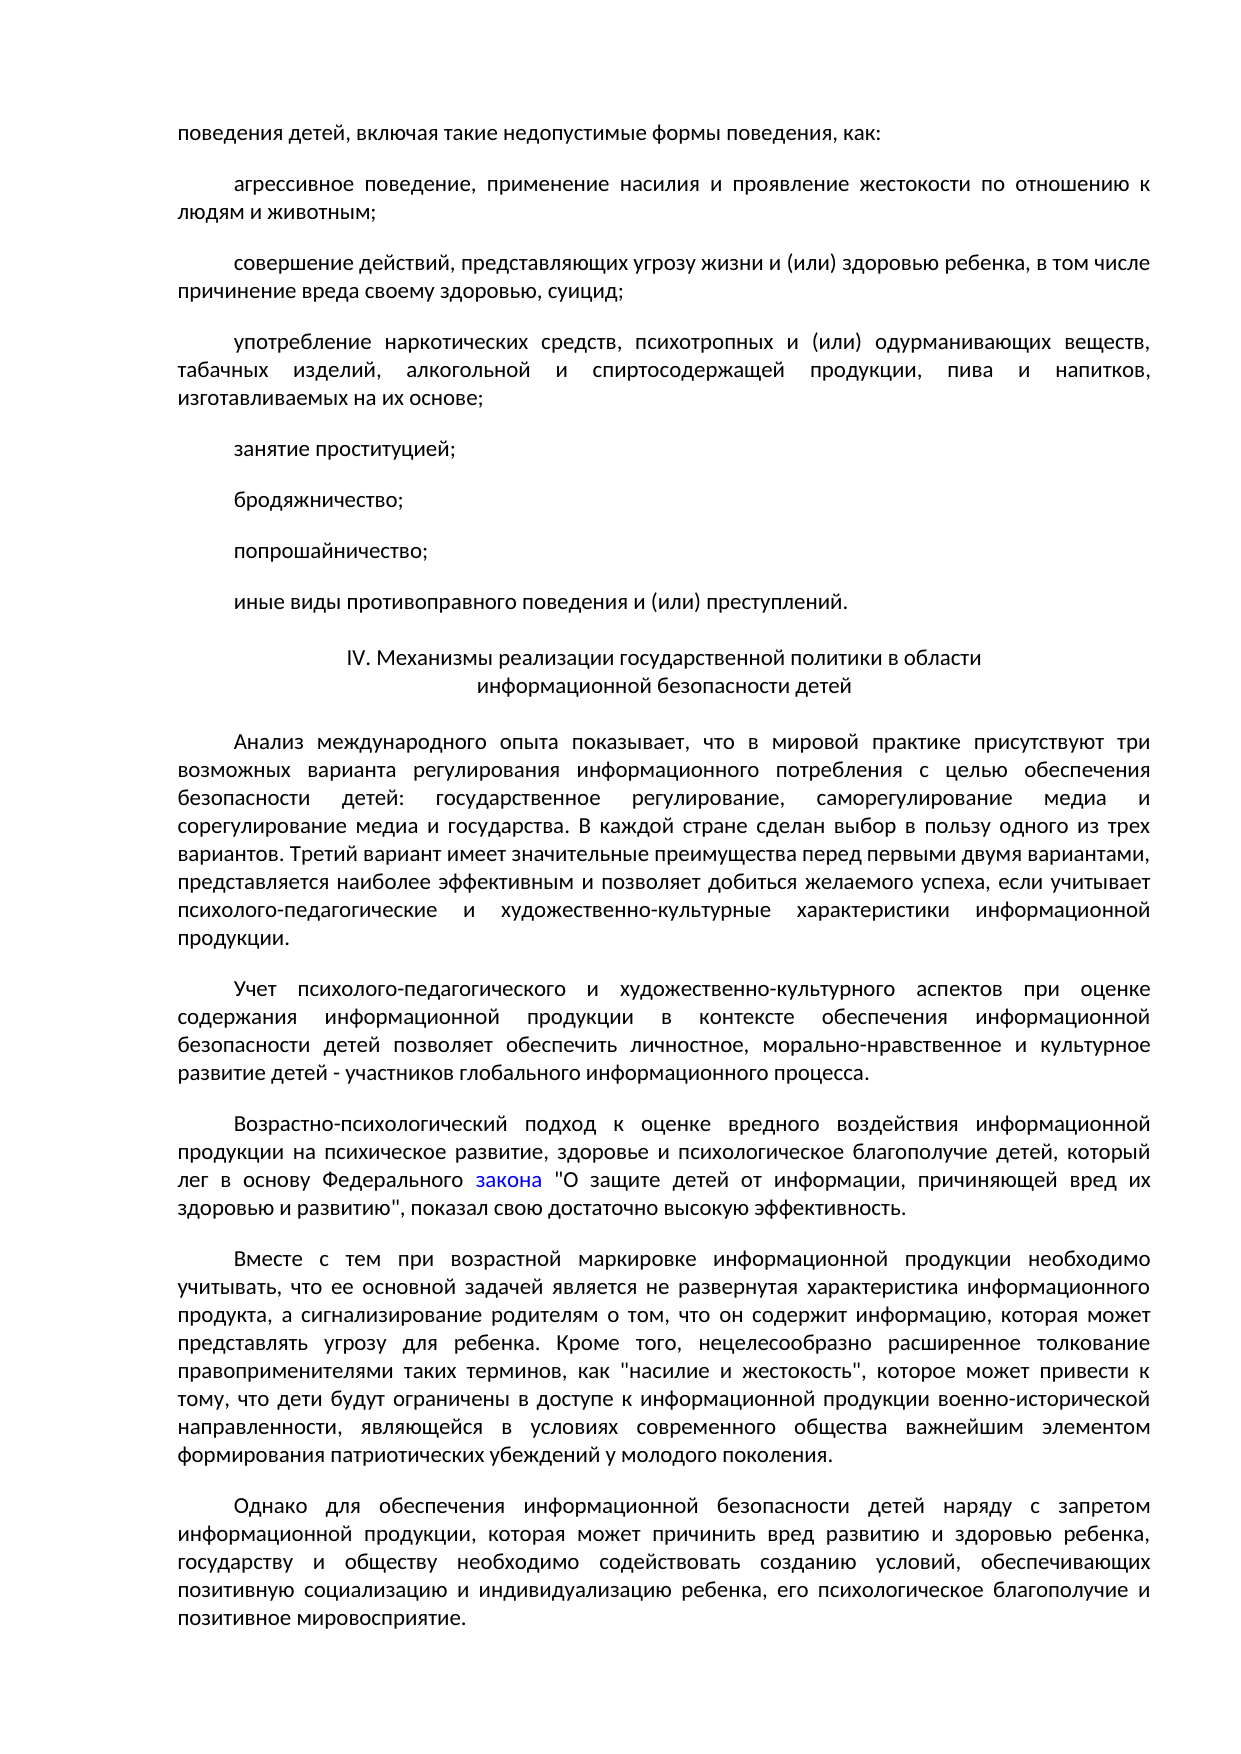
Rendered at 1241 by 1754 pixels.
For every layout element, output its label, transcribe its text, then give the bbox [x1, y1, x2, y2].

text Возрастно-психологический подход к оценке вредного воздействия информационной продукции на психическое развитие, здоровье и психологическое благополучие детей, который лег в основу Федерального закона "О защите детей от информации, причиняющей вред их здоровью и развитию", показал свою достаточно высокую эффективность. [177, 1109, 1152, 1221]
text попрошайничество; [177, 536, 1152, 564]
text агрессивное поведение, применение насилия и проявление жестокости по отношению к людям и животным; [177, 169, 1152, 225]
text информационной безопасности детей [177, 671, 1152, 699]
text совершение действий, представляющих угрозу жизни и (или) здоровью ребенка, в том числе причинение вреда своему здоровью, суицид; [177, 248, 1152, 304]
text Однако для обеспечения информационной безопасности детей наряду с запретом информационной продукции, которая может причинить вред развитию и здоровью ребенка, государству и обществу необходимо содействовать созданию условий, обеспечивающих позитивную социализацию и индивидуализацию ребенка, его психологическое благополучие и позитивное мировосприятие. [177, 1491, 1152, 1631]
text иные виды противоправного поведения и (или) преступлений. [177, 587, 1152, 615]
text занятие проституцией; [177, 434, 1152, 462]
text употребление наркотических средств, психотропных и (или) одурманивающих веществ, табачных изделий, алкогольной и спиртосодержащей продукции, пива и напитков, изготавливаемых на их основе; [177, 327, 1152, 411]
text Анализ международного опыта показывает, что в мировой практике присутствуют три возможных варианта регулирования информационного потребления с целью обеспечения безопасности детей: государственное регулирование, саморегулирование медиа и сорегулирование медиа и государства. В каждой стране сделан выбор в пользу одного из трех вариантов. Третий вариант имеет значительные преимущества перед первыми двумя вариантами, представляется наиболее эффективным и позволяет добиться желаемого успеха, если учитывает психолого-педагогические и художественно-культурные характеристики информационной продукции. [177, 727, 1152, 951]
text IV. Механизмы реализации государственной политики в области [177, 643, 1152, 671]
text Вместе с тем при возрастной маркировке информационной продукции необходимо учитывать, что ее основной задачей является не развернутая характеристика информационного продукта, а сигнализирование родителям о том, что он содержит информацию, которая может представлять угрозу для ребенка. Кроме того, нецелесообразно расширенное толкование правоприменителями таких терминов, как "насилие и жестокость", которое может привести к тому, что дети будут ограничены в доступе к информационной продукции военно-исторической направленности, являющейся в условиях современного общества важнейшим элементом формирования патриотических убеждений у молодого поколения. [177, 1244, 1152, 1468]
text бродяжничество; [177, 485, 1152, 513]
text Учет психолого-педагогического и художественно-культурного аспектов при оценке содержания информационной продукции в контексте обеспечения информационной безопасности детей позволяет обеспечить личностное, морально-нравственное и культурное развитие детей - участников глобального информационного процесса. [177, 974, 1152, 1086]
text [177, 118, 1152, 146]
